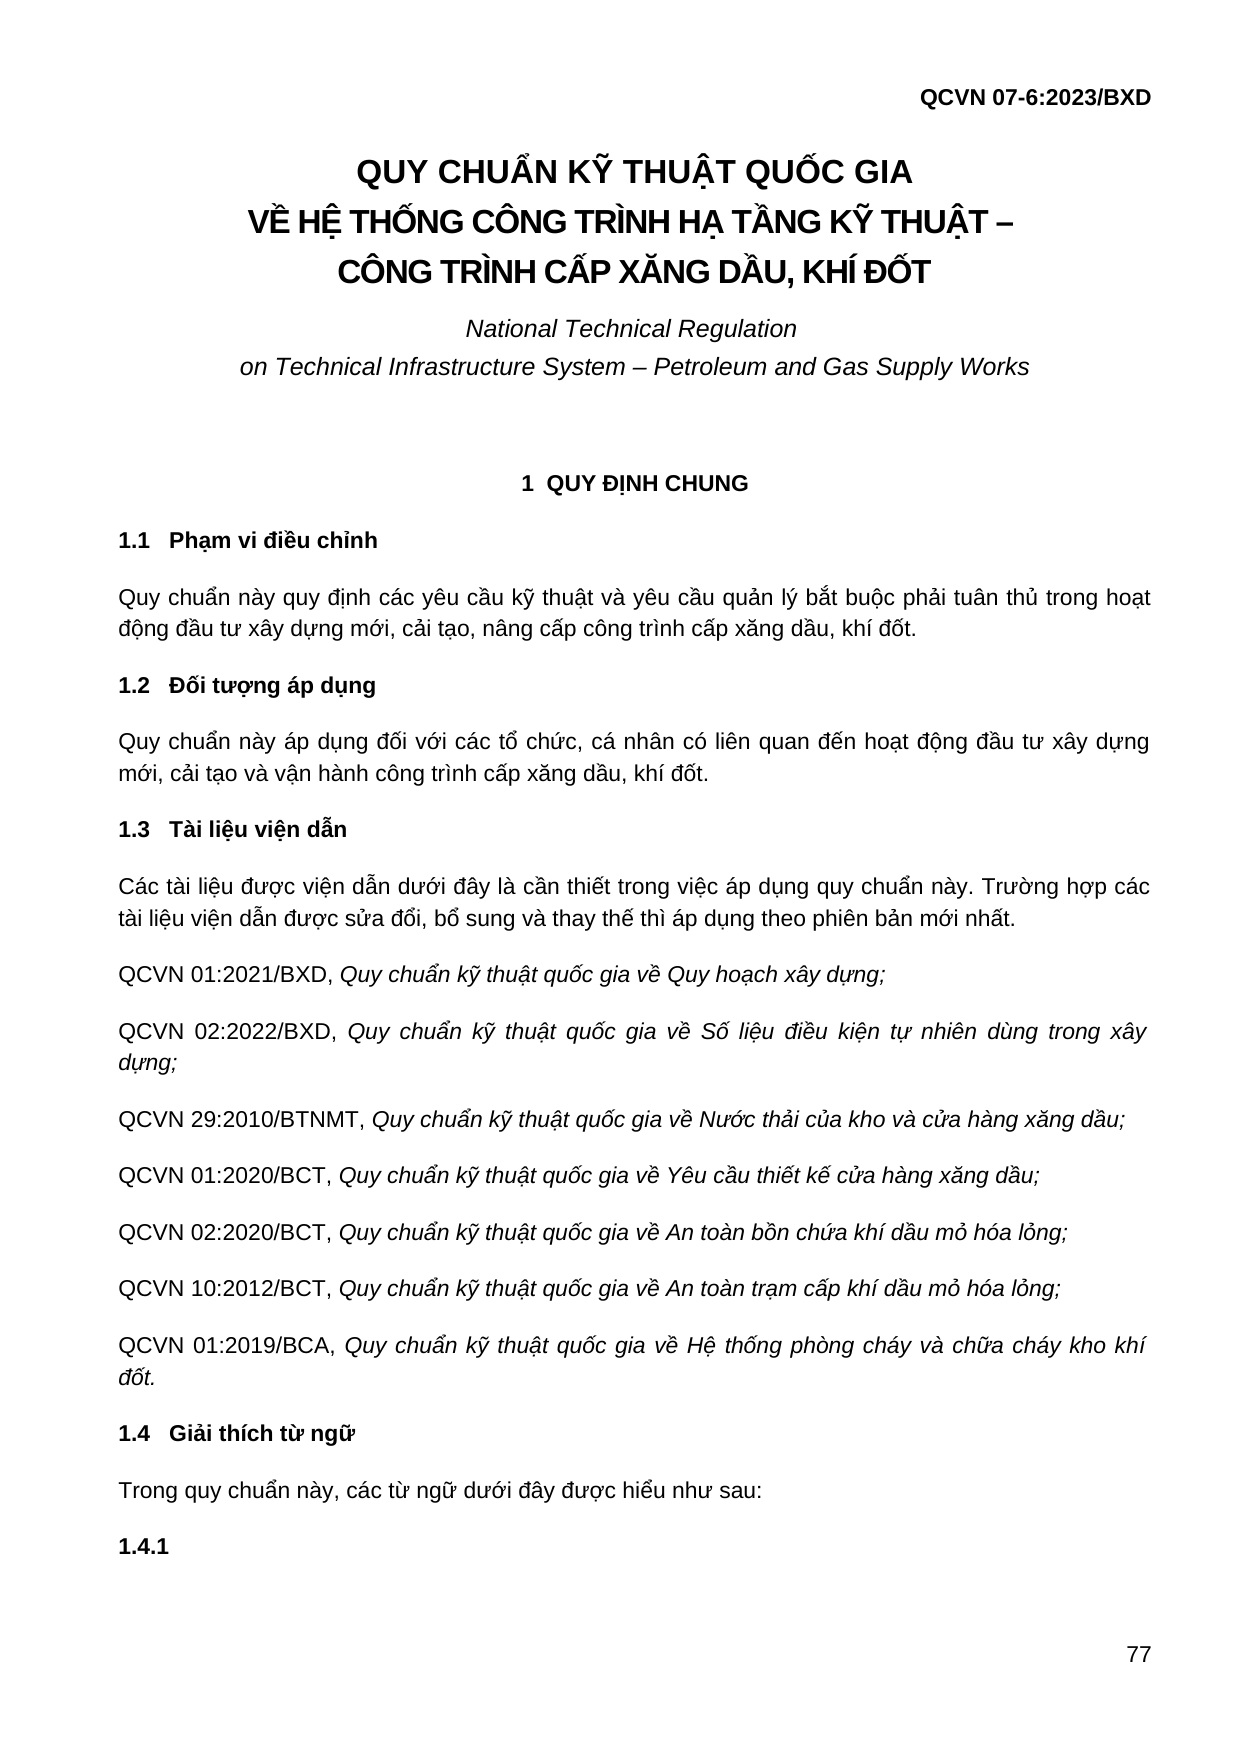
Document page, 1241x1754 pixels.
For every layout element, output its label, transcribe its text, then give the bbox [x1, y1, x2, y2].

subtitle Trong quy chuẩn này, các từ ngữ dưới đây được hiểu như sau: [118, 1477, 1152, 1503]
text QCVN 10:2012/BCT, Quy chuẩn kỹ thuật quốc gia về An toàn trạm cấp khí dầu mỏ hóa lỏng; [118, 1275, 1147, 1302]
text 1.4.1 [118, 1533, 1152, 1559]
text QCVN 01:2020/BCT, Quy chuẩn kỹ thuật quốc gia về Yêu cầu thiết kế cửa hàng xăng dầu; [118, 1162, 1147, 1189]
text QCVN 29:2010/BTNMT, Quy chuẩn kỹ thuật quốc gia về Nước thải của kho và cửa hàng xăng dầu; [118, 1106, 1147, 1132]
text National Technical Regulation on Technical Infrastructure System – Petroleum and Gas Supply Works [118, 314, 1152, 380]
text Quy chuẩn này quy định các yêu cầu kỹ thuật và yêu cầu quản lý bắt buộc phải tuân thủ trong hoạt động đầu tư xây dựng mới, cải tạo, nâng cấp công trình cấp xăng dầu, khí đốt. [118, 583, 1152, 641]
text 1.4 Giải thích từ ngữ [118, 1420, 1152, 1446]
text QCVN 02:2020/BCT, Quy chuẩn kỹ thuật quốc gia về An toàn bồn chứa khí dầu mỏ hóa lỏng; [118, 1219, 1147, 1245]
text Quy chuẩn này áp dụng đối với các tổ chức, cá nhân có liên quan đến hoạt động đầu tư xây dựng mới, cải tạo và vận hành công trình cấp xăng dầu, khí đốt. [118, 728, 1152, 786]
text Các tài liệu được viện dẫn dưới đây là cần thiết trong việc áp dụng quy chuẩn này. Trường hợp các tài liệu viện dẫn được sửa đổi, bổ sung và thay thế thì áp dụng theo phiên bản mới nhất. [118, 873, 1152, 931]
text 1 QUY ĐỊNH CHUNG [118, 470, 1152, 497]
text QCVN 01:2019/BCA, Quy chuẩn kỹ thuật quốc gia về Hệ thống phòng cháy và chữa cháy kho khí đốt. [118, 1332, 1147, 1390]
text 1.2 Đối tượng áp dụng [118, 672, 1152, 698]
text QCVN 01:2021/BXD, Quy chuẩn kỹ thuật quốc gia về Quy hoạch xây dựng; [118, 961, 1152, 987]
text 1.3 Tài liệu viện dẫn [118, 816, 1152, 843]
text QUY CHUẨN KỸ THUẬT QUỐC GIA VỀ HỆ THỐNG CÔNG TRÌNH HẠ TẦNG KỸ THUẬT – CÔNG TRÌNH CẤP XĂNG DẦU, KHÍ ĐỐT [118, 152, 1152, 290]
text QCVN 02:2022/BXD, Quy chuẩn kỹ thuật quốc gia về Số liệu điều kiện tự nhiên dùng trong xây dựng; [118, 1018, 1147, 1076]
text 1.1 Phạm vi điều chỉnh [118, 527, 1152, 553]
